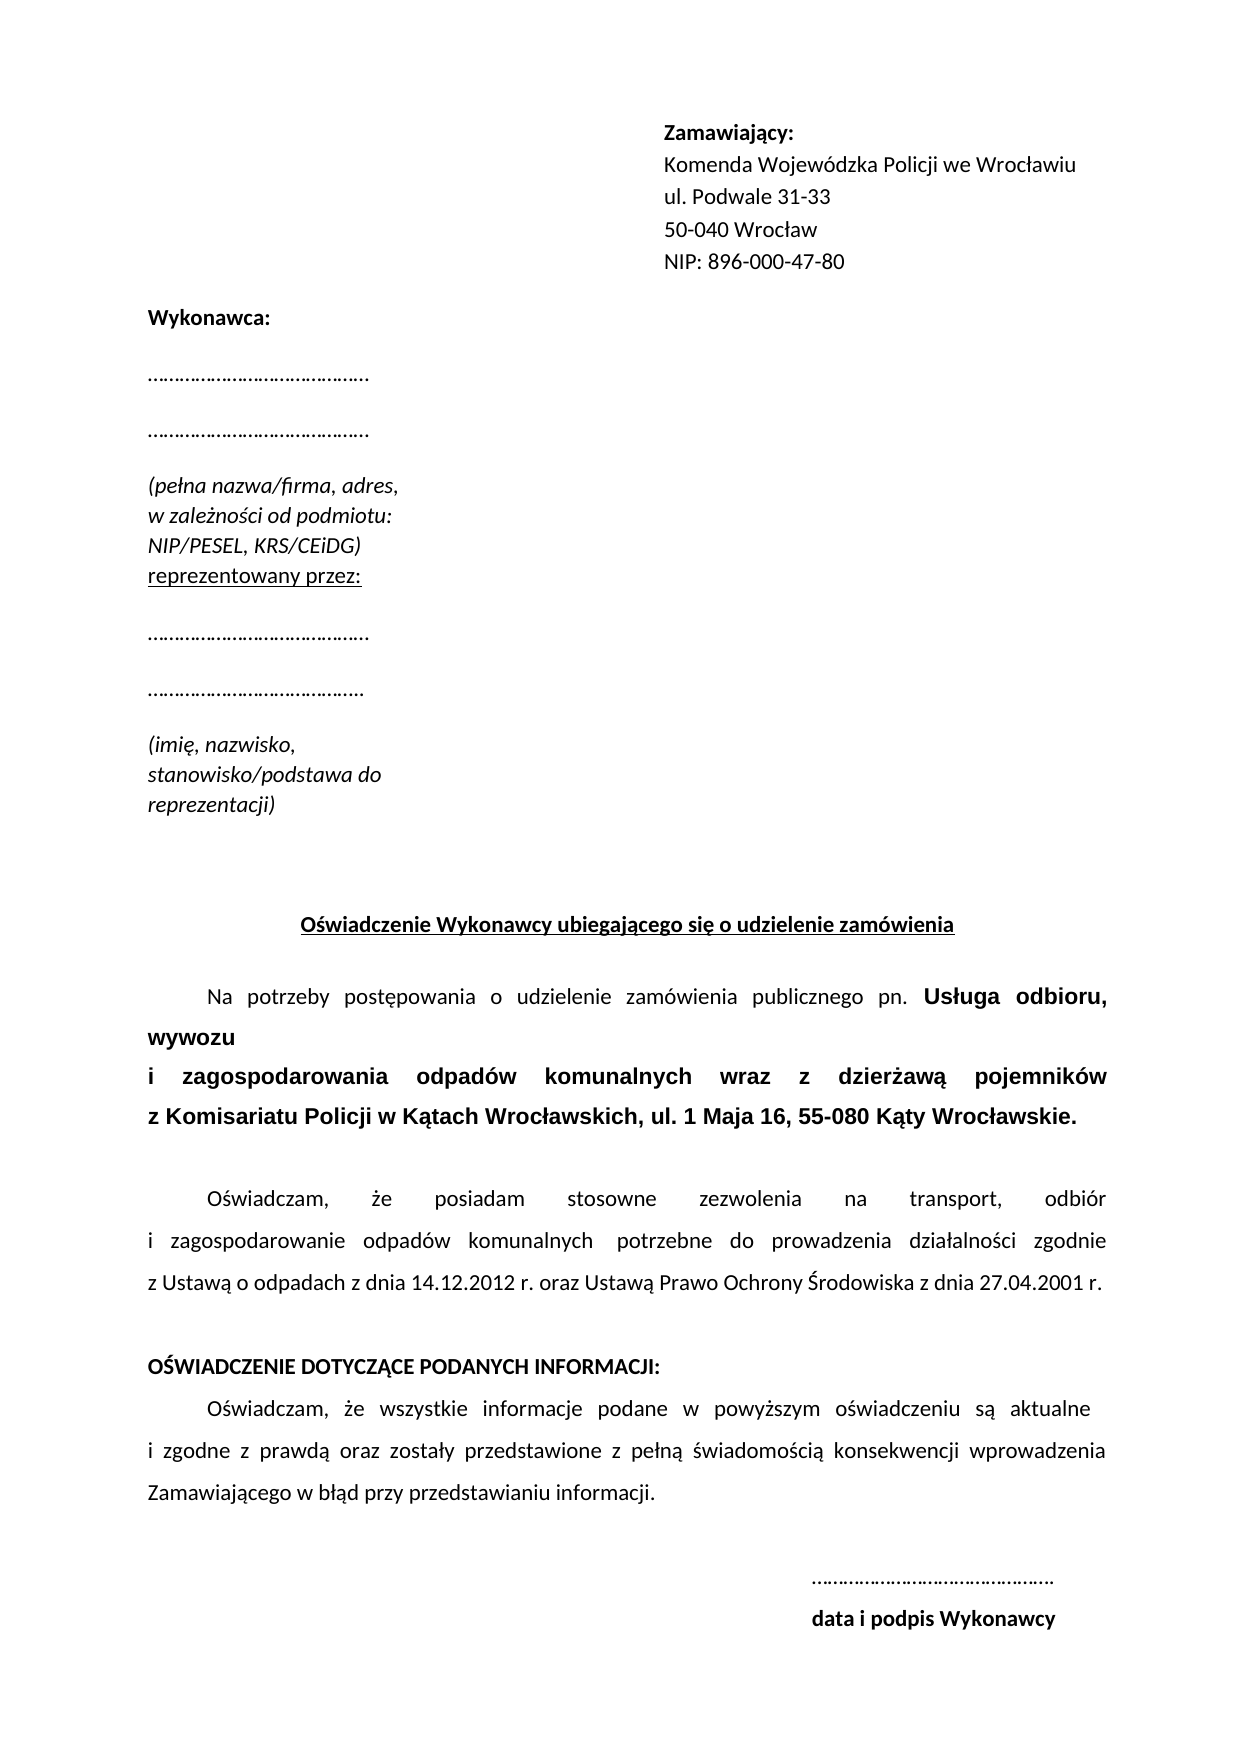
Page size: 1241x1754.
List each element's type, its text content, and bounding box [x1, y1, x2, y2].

text NIP: 896-000-47-80 [590, 247, 1107, 275]
text …………………………………… [148, 618, 487, 646]
text (pełna nazwa/firma, adres, w zależności od podmiotu: NIP/PESEL, KRS/CEiDG) [148, 471, 487, 559]
text data i podpis Wykonawcy [738, 1604, 1107, 1632]
text 50-040 Wrocław [590, 215, 1107, 243]
text ul. Podwale 31-33 [590, 182, 1107, 211]
text Wykonawca: [148, 303, 1107, 331]
text reprezentowany przez: [148, 562, 1107, 590]
text ………………………………….. [148, 674, 487, 702]
text (imię, nazwisko, stanowisko/podstawa do reprezentacji) [148, 730, 487, 818]
text OŚWIADCZENIE DOTYCZĄCE PODANYCH INFORMACJI: [148, 1352, 1107, 1380]
text Oświadczenie Wykonawcy ubiegającego się o udzielenie zamówienia [148, 910, 1107, 938]
text Na potrzeby postępowania o udzielenie zamówienia publicznego pn. Usługa odbioru, wywozu i zagospodarowania odpadów komunalnych wraz z dzierżawą pojemników z Komisariatu Policji w Kątach Wrocławskich, ul. 1 Maja 16, 55-080 Kąty Wrocławskie. [148, 982, 1107, 1129]
text Zamawiający: [590, 118, 1107, 146]
text Komenda Wojewódzka Policji we Wrocławiu [664, 150, 1107, 178]
text …………………………………… [148, 359, 487, 387]
text …………………………………… [148, 415, 487, 443]
text ………………………………………. [738, 1562, 1107, 1590]
text Oświadczam, że posiadam stosowne zezwolenia na transport, odbiór i zagospodarowanie odpadów komunalnych potrzebne do prowadzenia działalności zgodnie z Ustawą o odpadach z dnia 14.12.2012 r. oraz Ustawą Prawo Ochrony Środowiska z dnia 27.04.2001 r. [148, 1184, 1107, 1296]
text Oświadczam, że wszystkie informacje podane w powyższym oświadczeniu są aktualne i zgodne z prawdą oraz zostały przedstawione z pełną świadomością konsekwencji wprowadzenia Zamawiającego w błąd przy przedstawianiu informacji. [148, 1394, 1107, 1506]
